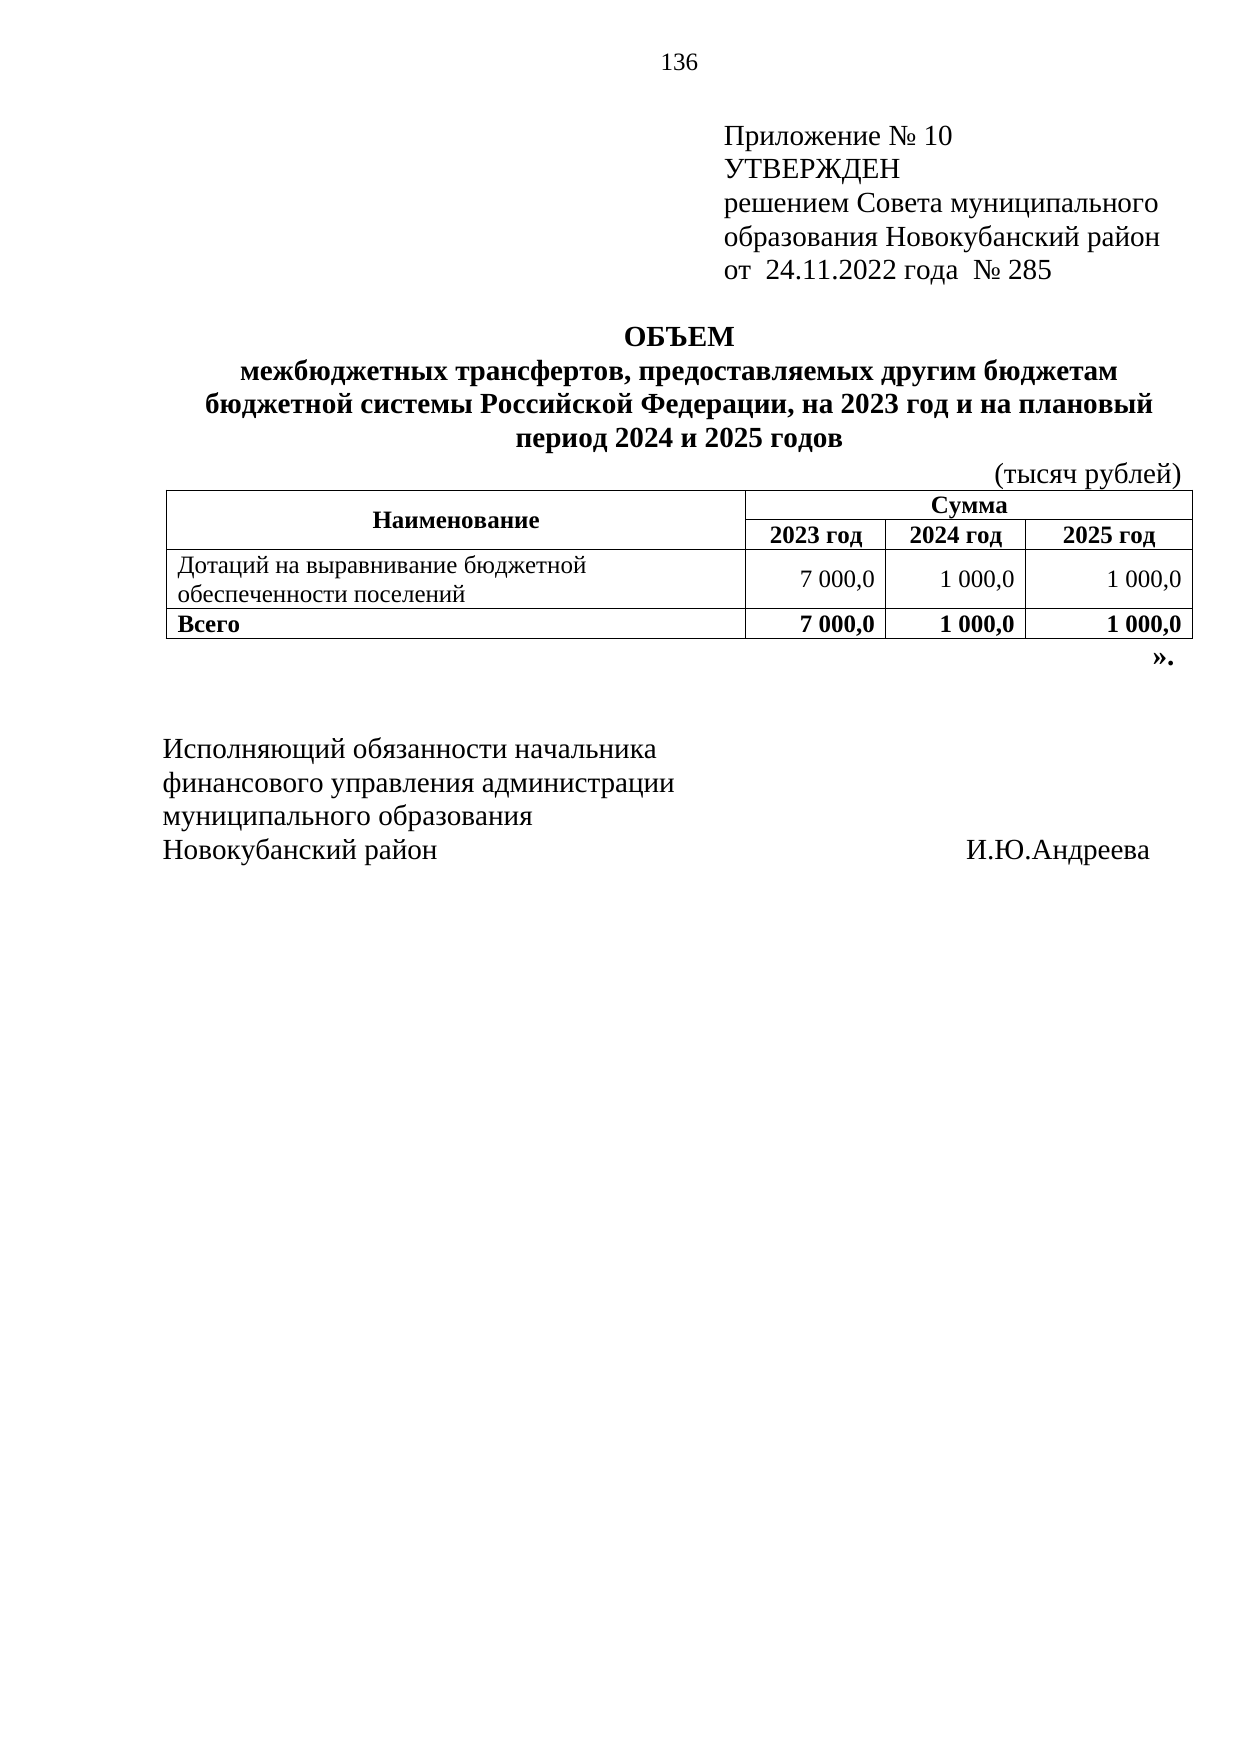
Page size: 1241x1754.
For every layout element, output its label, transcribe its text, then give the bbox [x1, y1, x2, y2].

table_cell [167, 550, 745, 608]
text решением Совета муниципального образования Новокубанский район [723, 185, 1181, 252]
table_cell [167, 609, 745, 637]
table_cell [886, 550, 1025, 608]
text (тысяч рублей) [177, 456, 1181, 489]
text Новокубанский район И.Ю.Андреева [162, 832, 1181, 865]
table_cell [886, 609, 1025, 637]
text Исполняющий обязанности начальника [162, 731, 1181, 765]
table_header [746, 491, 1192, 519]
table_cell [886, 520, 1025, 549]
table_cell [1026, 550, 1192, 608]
text муниципального образования [162, 798, 1181, 832]
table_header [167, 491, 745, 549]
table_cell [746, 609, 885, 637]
text ОБЪЕМ [177, 319, 1181, 353]
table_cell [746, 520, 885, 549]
text УТВЕРЖДЕН [723, 152, 1181, 185]
text межбюджетных трансфертов, предоставляемых другим бюджетам бюджетной системы Российской Федерации, на 2023 год и на плановый период 2024 и 2025 годов [177, 353, 1181, 453]
text Приложение № 10 [723, 118, 1181, 152]
text от 24.11.2022 года № 285 [723, 252, 1181, 286]
text финансового управления администрации [162, 765, 1181, 798]
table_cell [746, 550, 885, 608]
text ». [1077, 641, 1181, 671]
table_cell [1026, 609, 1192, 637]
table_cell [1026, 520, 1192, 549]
